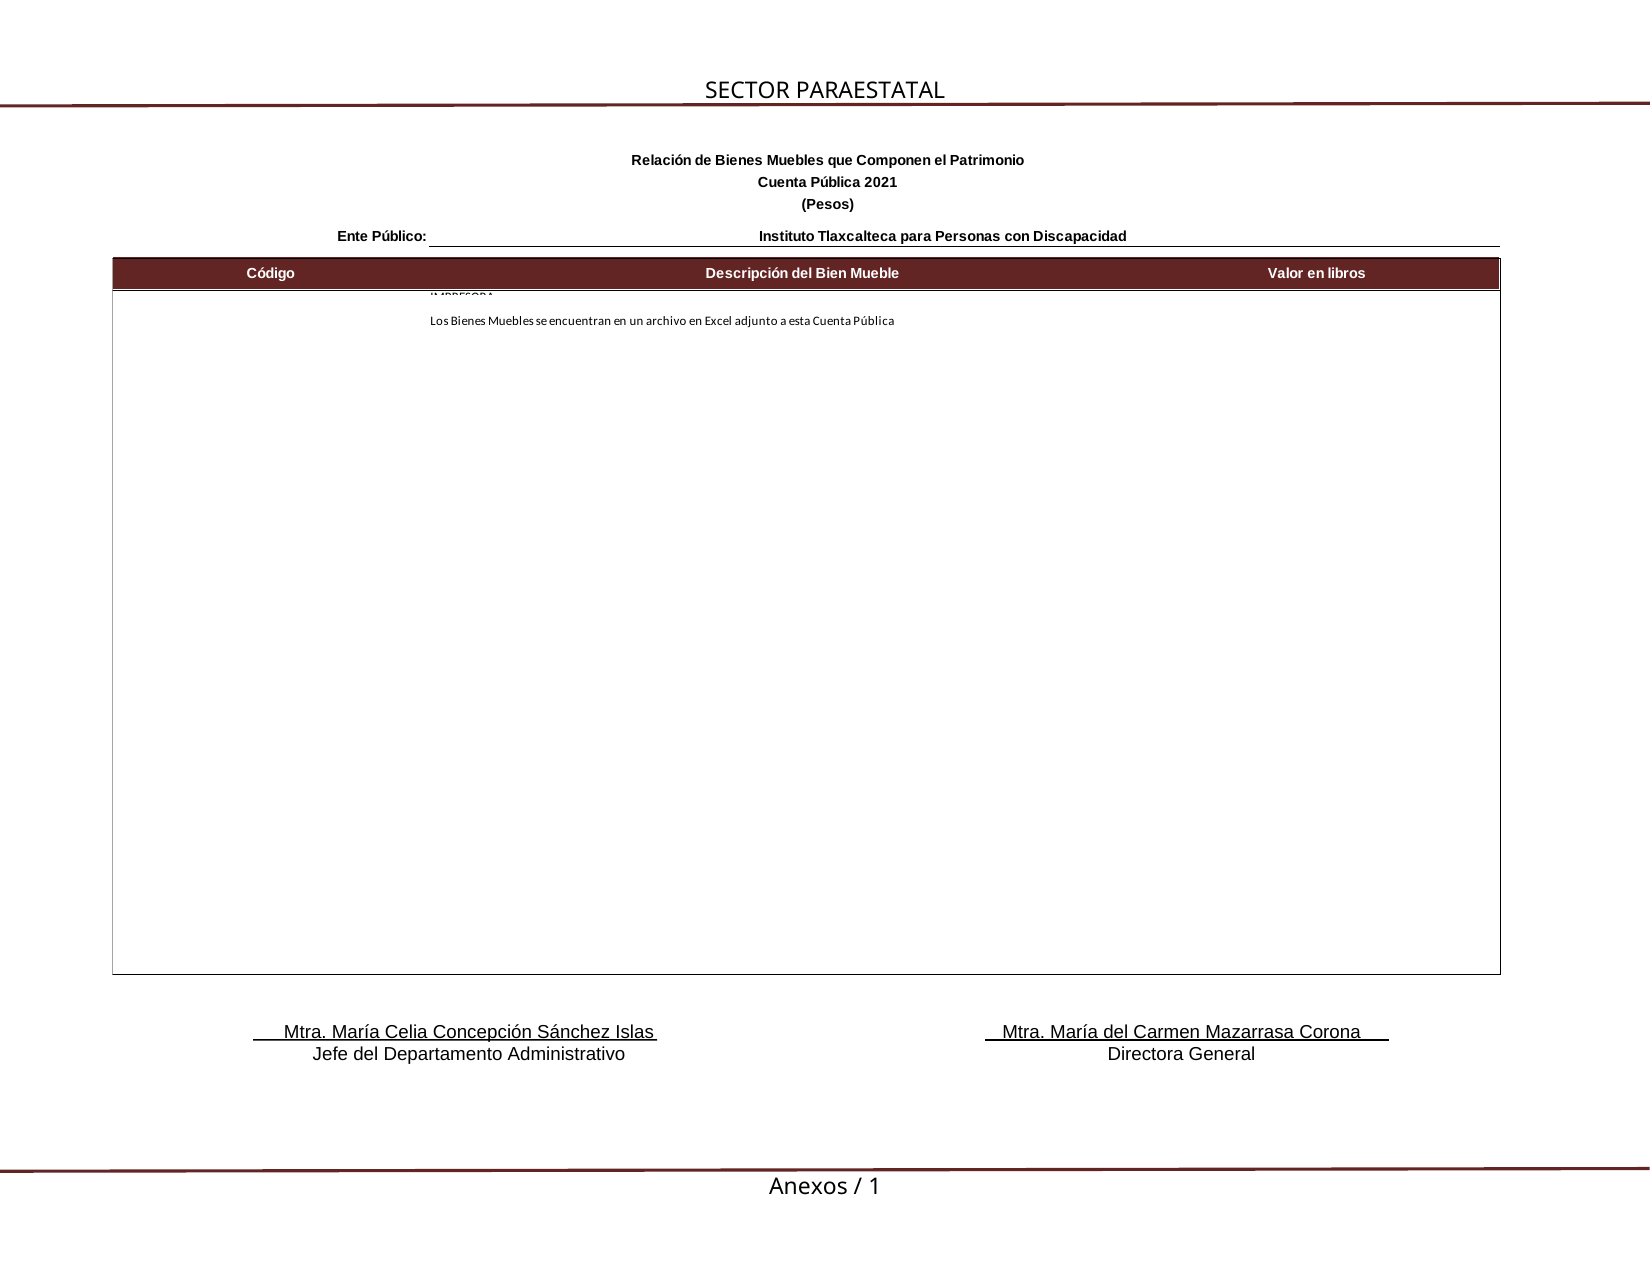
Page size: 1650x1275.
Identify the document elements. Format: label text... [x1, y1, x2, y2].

table_header Mtra. María del Carmen Mazarrasa Corona Directora General [825, 1021, 1537, 1064]
table_header Mtra. María Celia Concepción Sánchez Islas Jefe del Departamento Administrativo [113, 1021, 825, 1064]
